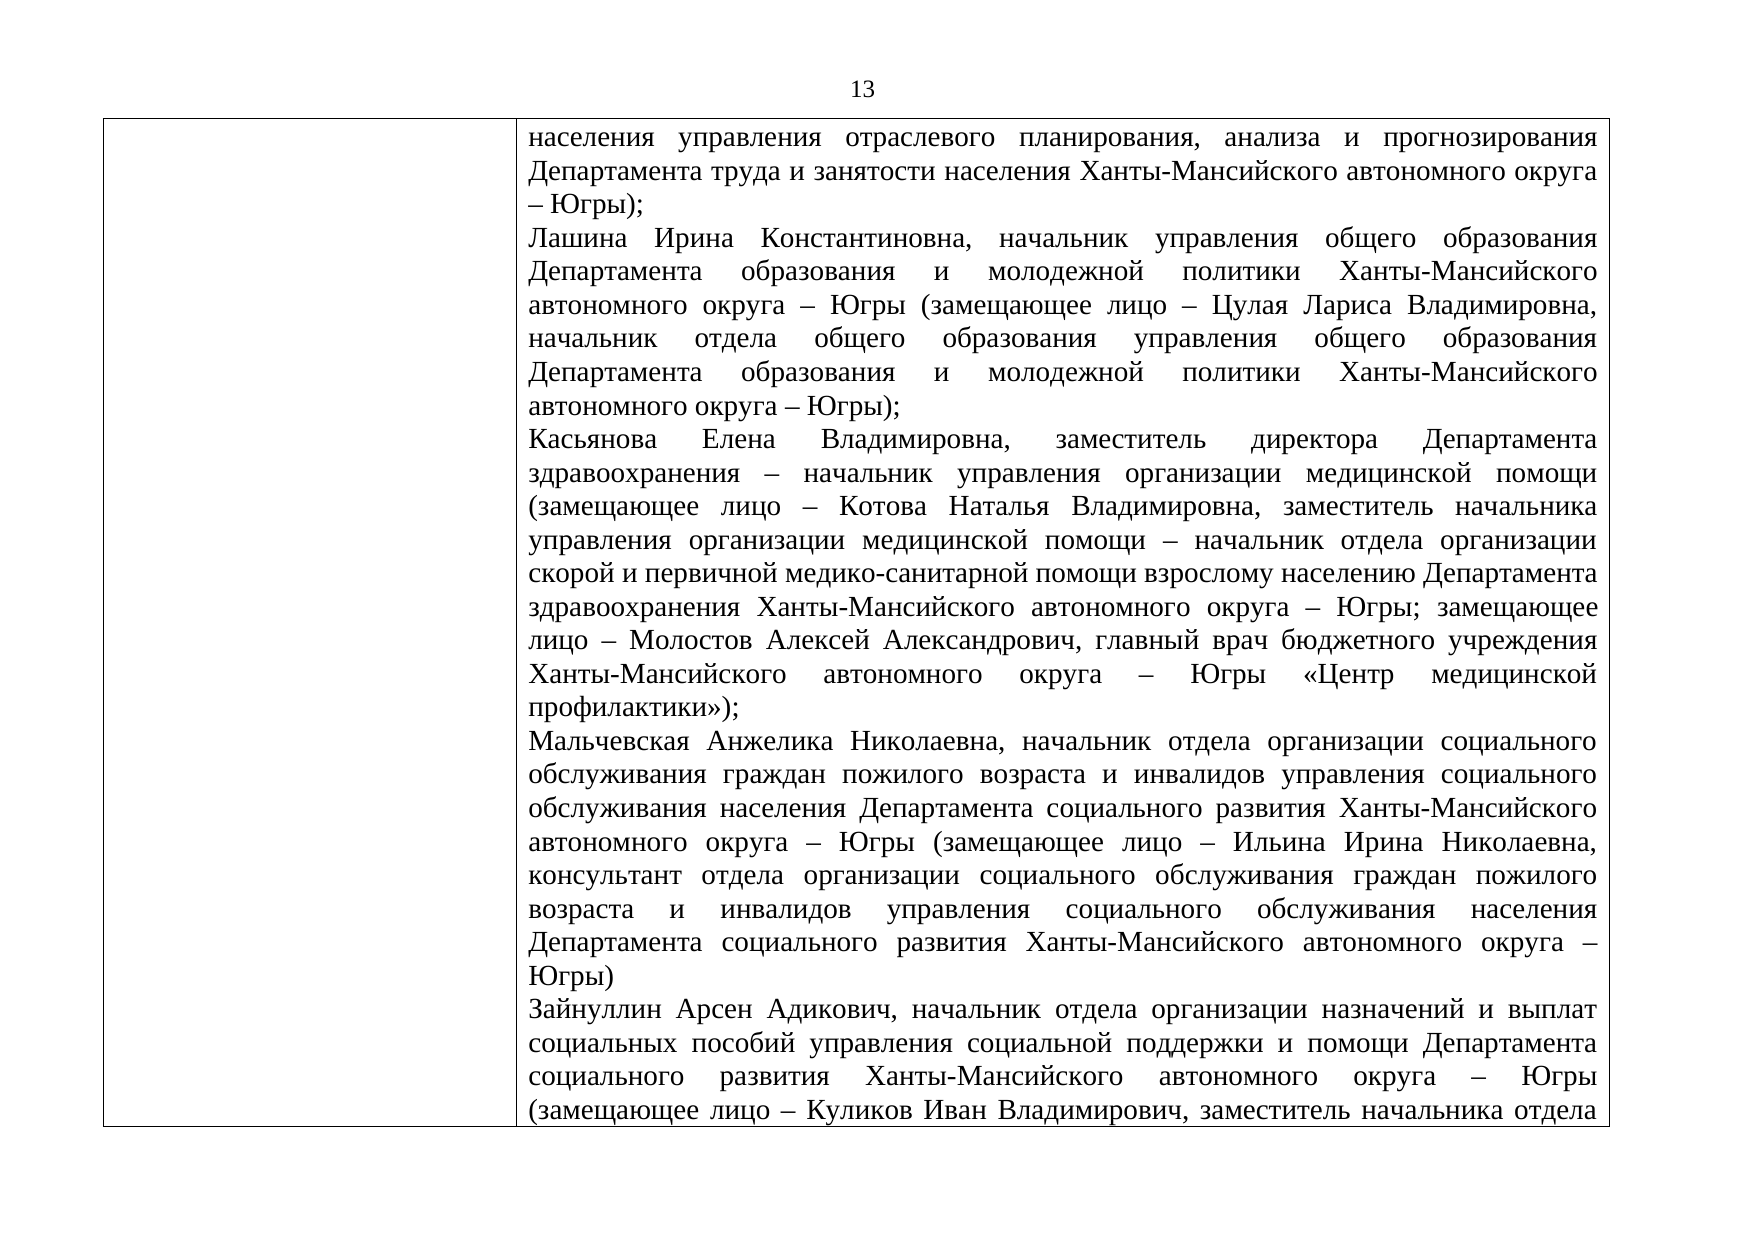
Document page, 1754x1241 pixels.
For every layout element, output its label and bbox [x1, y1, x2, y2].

table_cell [517, 119, 1609, 1126]
table_cell [104, 119, 516, 1126]
